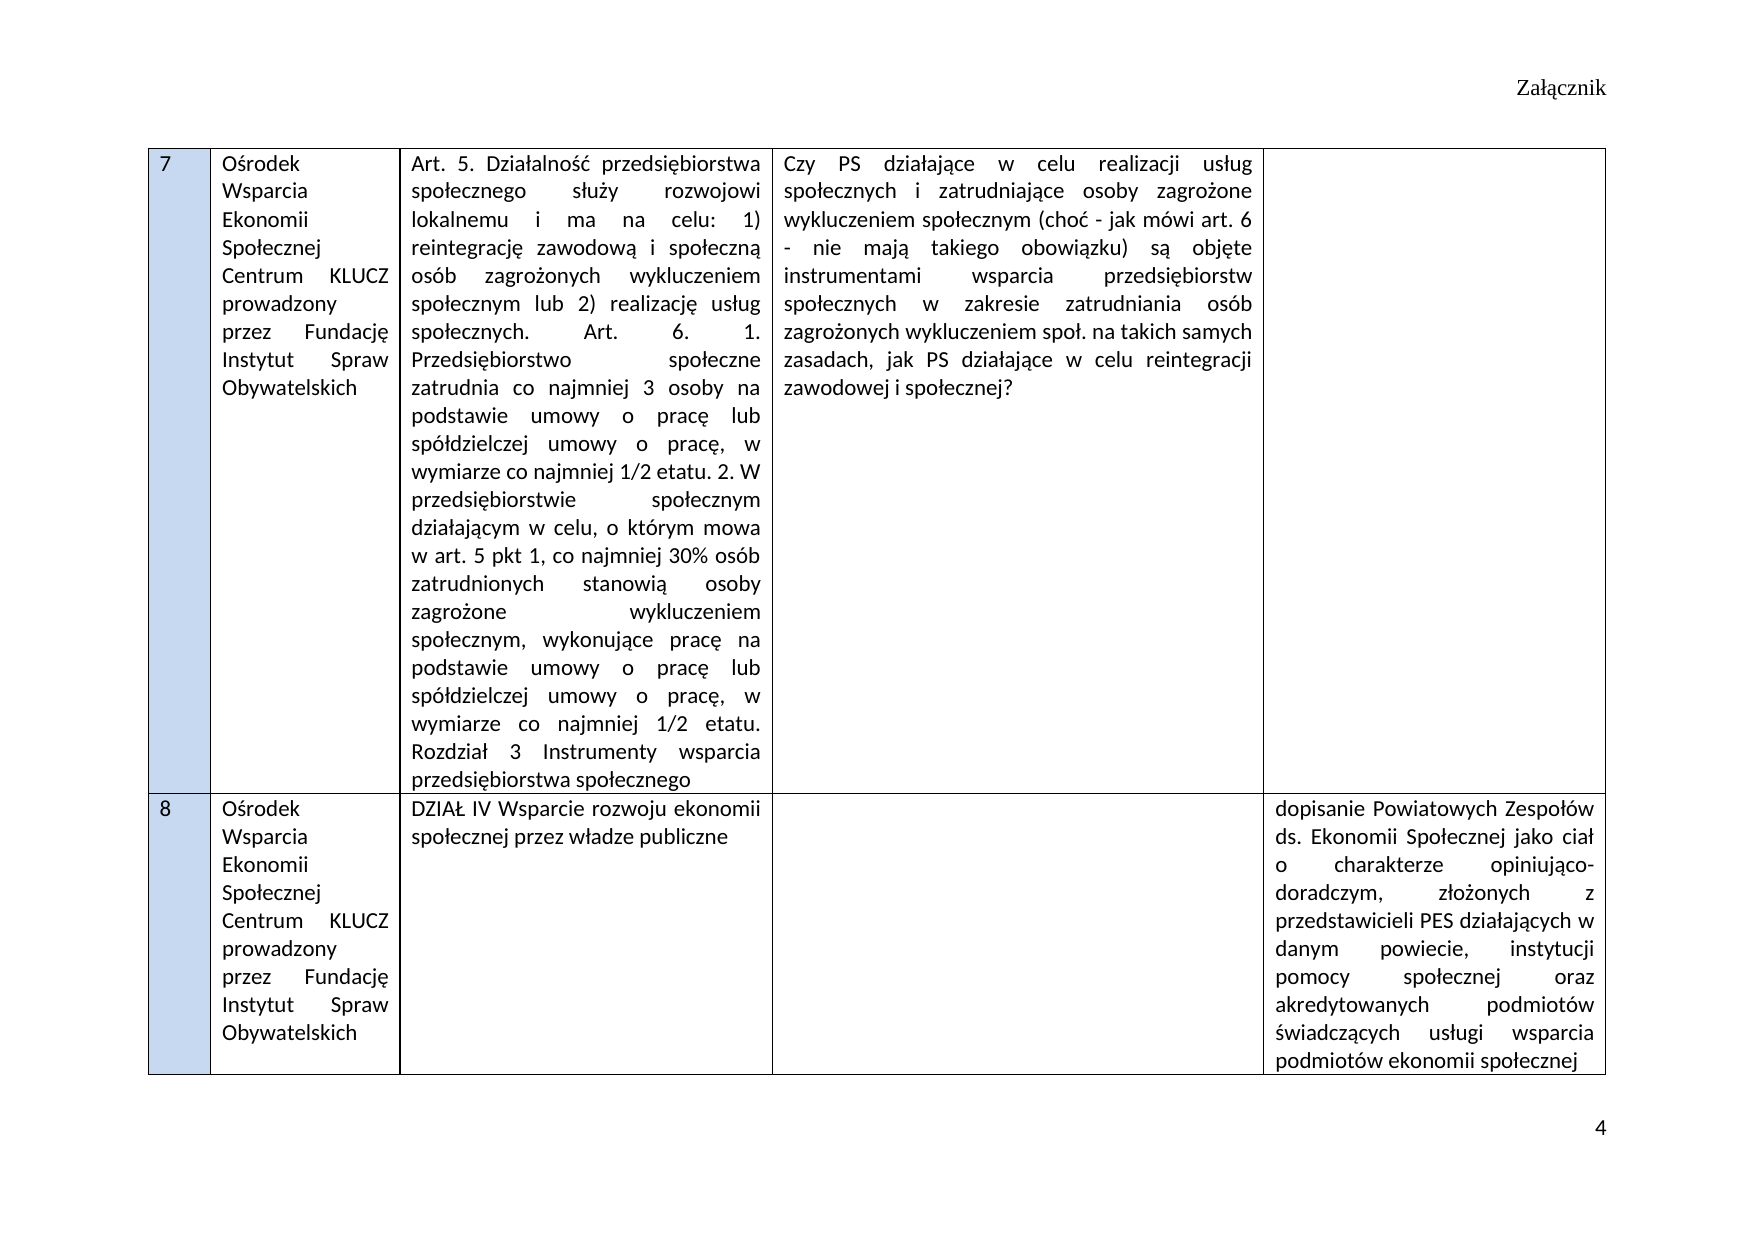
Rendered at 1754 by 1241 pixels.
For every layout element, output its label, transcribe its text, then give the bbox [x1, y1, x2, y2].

table_cell DZIAŁ IV Wsparcie rozwoju ekonomii społecznej przez władze publiczne [401, 794, 772, 1074]
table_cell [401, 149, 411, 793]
table_cell Czy PS działające w celu realizacji usług społecznych i zatrudniające osoby zagrożone wykluczeniem społecznym (choć - jak mówi art. 6 - nie mają takiego obowiązku) są objęte instrumentami wsparcia przedsiębiorstw społecznych w zakresie zatrudniania osób zagrożonych wykluczeniem społ. na takich samych zasadach, jak PS działające w celu reintegracji zawodowej i społecznej? [773, 149, 1263, 793]
table_cell 7 [149, 149, 210, 793]
table_cell [1264, 149, 1605, 793]
table_cell 8 [149, 794, 210, 1074]
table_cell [211, 794, 399, 1074]
table_cell [773, 794, 1263, 1074]
table_cell Art. 5. Działalność przedsiębiorstwa społecznego służy rozwojowi lokalnemu i ma na celu: 1) reintegrację zawodową i społeczną osób zagrożonych wykluczeniem społecznym lub 2) realizację usług społecznych. Art. 6. 1. Przedsiębiorstwo społeczne zatrudnia co najmniej 3 osoby na podstawie umowy o pracę lub spółdzielczej umowy o pracę, w wymiarze co najmniej 1/2 etatu. 2. W przedsiębiorstwie społecznym działającym w celu, o którym mowa w art. 5 pkt 1, co najmniej 30% osób zatrudnionych stanowią osoby zagrożone wykluczeniem społecznym, wykonujące pracę na podstawie umowy o pracę lub spółdzielczej umowy o pracę, w wymiarze co najmniej 1/2 etatu. Rozdział 3 Instrumenty wsparcia przedsiębiorstwa społecznego [691, 149, 772, 793]
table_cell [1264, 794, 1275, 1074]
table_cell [211, 149, 399, 793]
